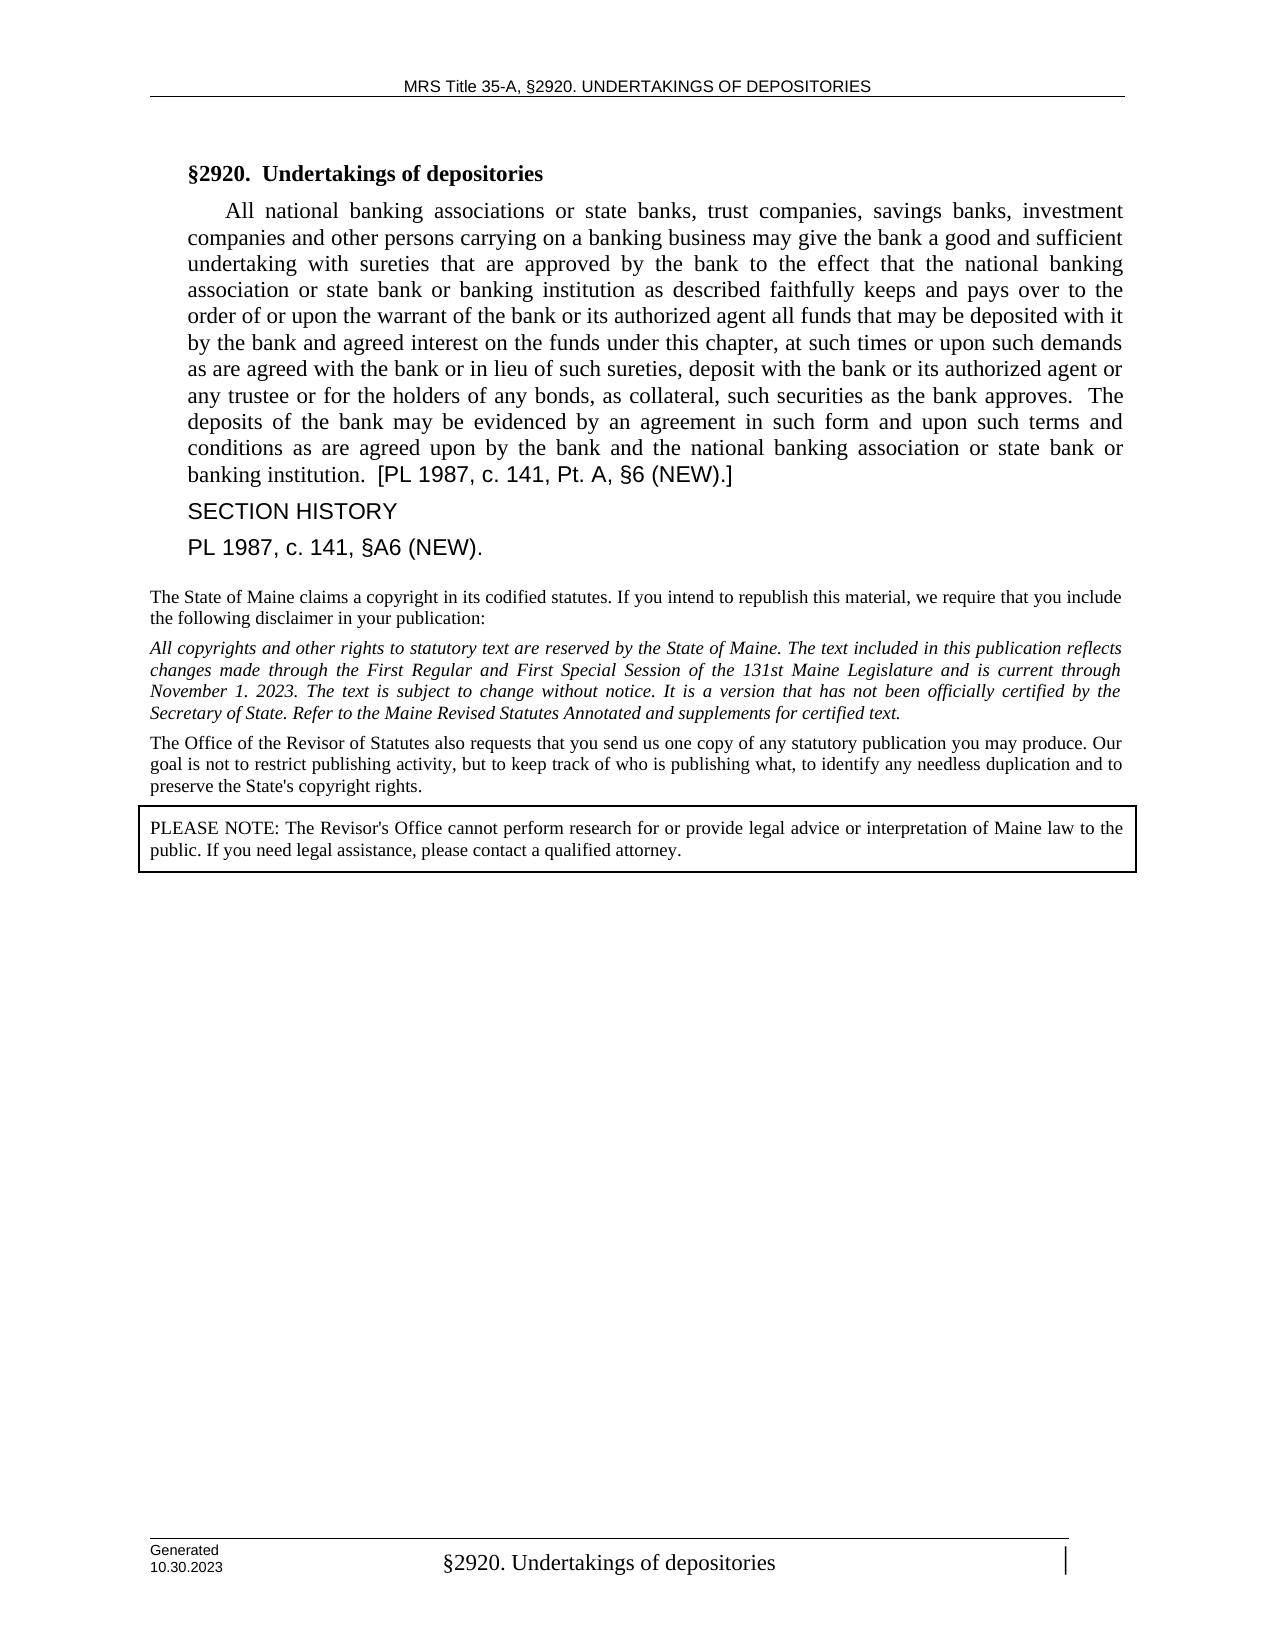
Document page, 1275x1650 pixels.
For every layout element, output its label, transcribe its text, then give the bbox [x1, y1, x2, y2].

text All copyrights and other rights to statutory text are reserved by the State of Maine. The text included in this publication reflects changes made through the First Regular and First Special Session of the 131st Maine Legislature and is current through November 1. 2023 . The text is subject to change without notice. It is a version that has not been officially certified by the Secretary of State. Refer to the Maine Revised Statutes Annotated and supplements for certified text. [150, 637, 1125, 723]
text PL 1987, c. 141, §A6 (NEW). [187, 534, 1125, 561]
text All national banking associations or state banks, trust companies, savings banks, investment companies and other persons carrying on a banking business may give the bank a good and sufficient undertaking with sureties that are approved by the bank to the effect that the national banking association or state bank or banking institution as described faithfully keeps and pays over to the order of or upon the warrant of the bank or its authorized agent all funds that may be deposited with it by the bank and agreed interest on the funds under this chapter, at such times or upon such demands as are agreed with the bank or in lieu of such sureties, deposit with the bank or its authorized agent or any trustee or for the holders of any bonds, as collateral, such securities as the bank approves. The deposits of the bank may be evidenced by an agreement in such form and upon such terms and conditions as are agreed upon by the bank and the national banking association or state bank or banking institution. [PL 1987, c. 141, Pt. A, §6 (NEW).] [187, 197, 1125, 487]
text PLEASE NOTE: The Revisor's Office cannot perform research for or provide legal advice or interpretation of Maine law to the public. If you need legal assistance, please contact a qualified attorney. [140, 807, 1135, 871]
text §2920. Undertakings of depositories [187, 160, 1125, 187]
text The State of Maine claims a copyright in its codified statutes. If you intend to republish this material, we require that you include the following disclaimer in your publication: [150, 586, 1125, 629]
text SECTION HISTORY [187, 498, 1125, 524]
text The Office of the Revisor of Statutes also requests that you send us one copy of any statutory publication you may produce. Our goal is not to restrict publishing activity, but to keep track of who is publishing what, to identify any needless duplication and to preserve the State's copyright rights. [150, 732, 1125, 796]
